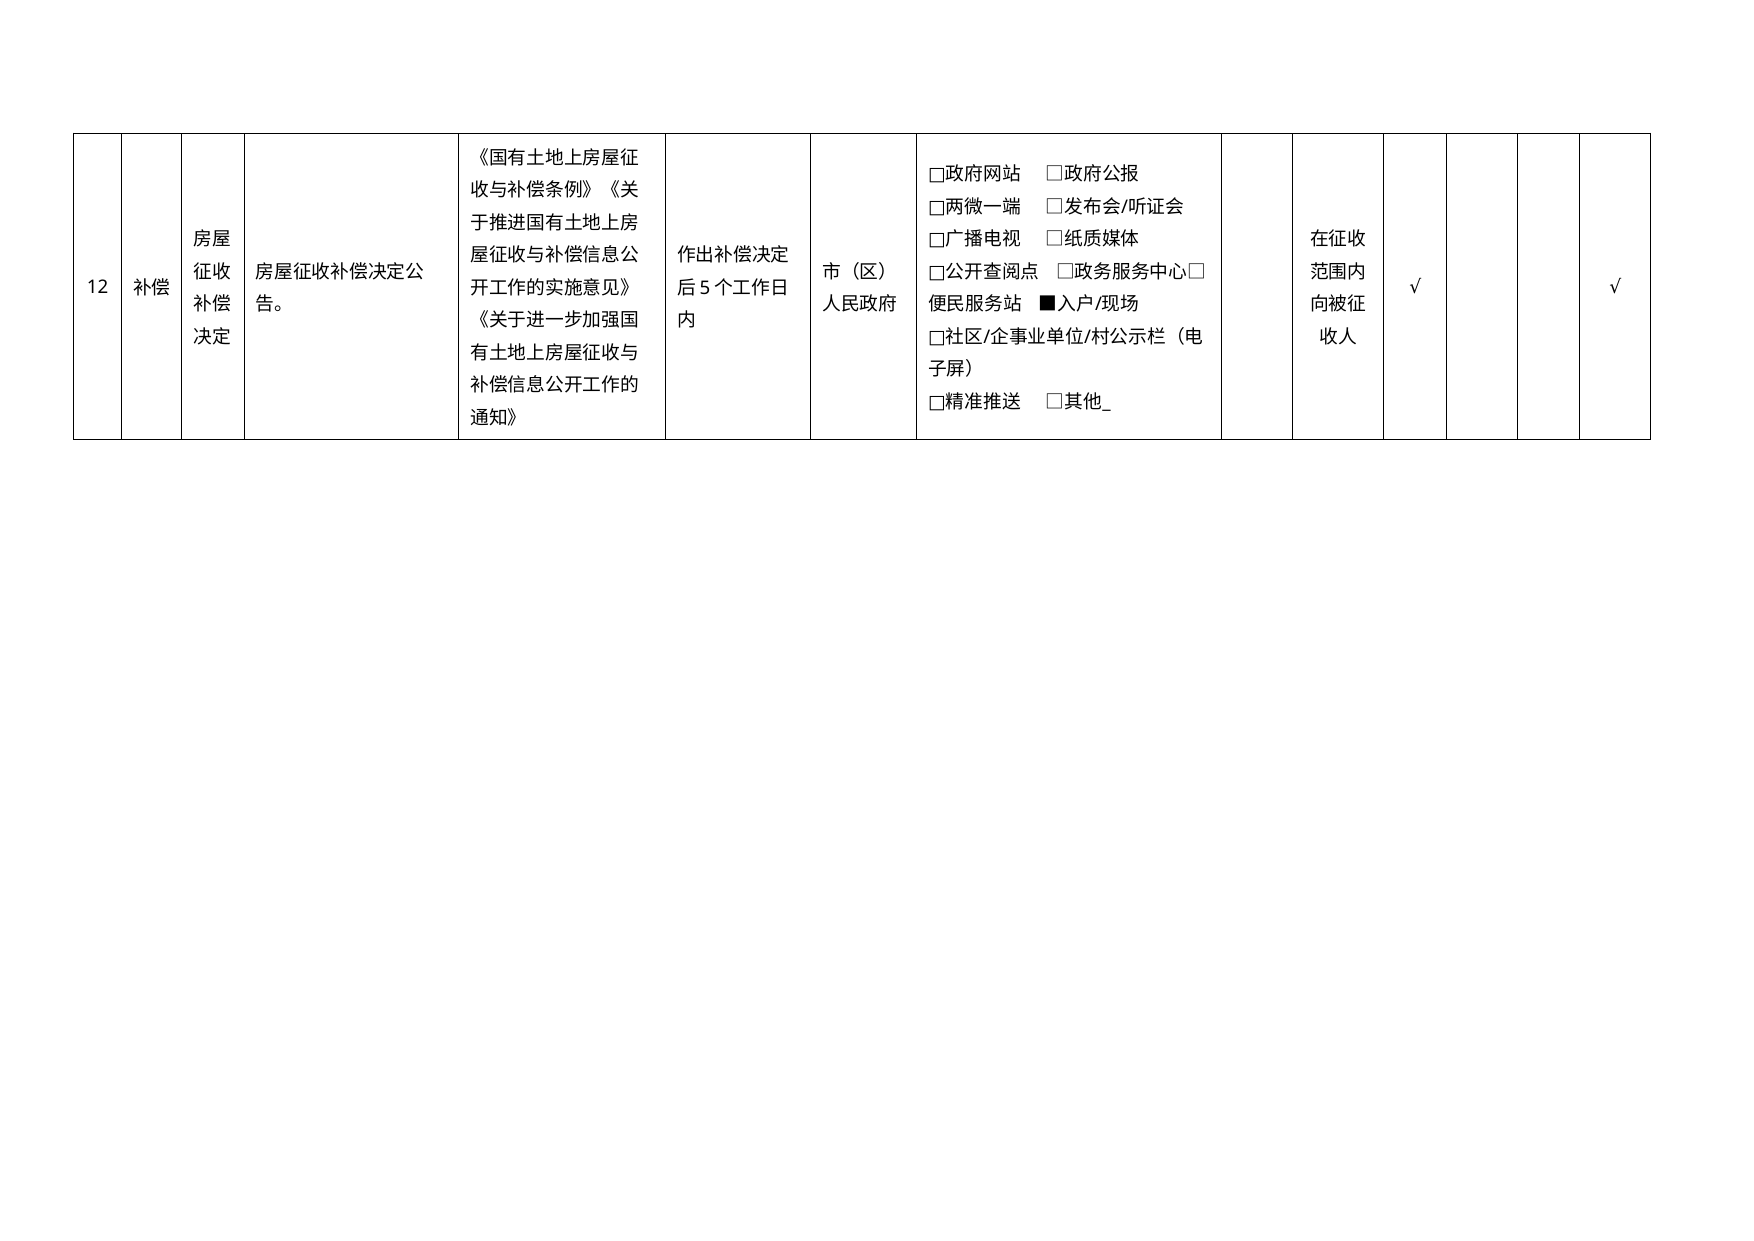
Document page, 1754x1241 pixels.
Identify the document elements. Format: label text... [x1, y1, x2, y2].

table_cell 补偿 [122, 134, 181, 439]
table_cell 作出补偿决定后5个工作日内 [666, 134, 810, 439]
table_cell [1447, 134, 1517, 439]
table_cell √ [1580, 134, 1650, 439]
table_cell √ [1384, 134, 1446, 439]
table_cell [1222, 134, 1292, 439]
table_cell 房屋征收补偿决定 [182, 134, 244, 439]
table_cell 12 [74, 134, 121, 439]
table_cell [1518, 134, 1579, 439]
table_cell 在征收范围内向被征收人 [1293, 134, 1383, 439]
table_cell □政府网站 □政府公报 □两微一端 □发布会/听证会 □广播电视 □纸质媒体 □公开查阅点 □政务服务中心□便民服务站 ■入户/现场 □社区/企事业单位/村公示栏（电子屏） □精准推送 □其他_ [917, 134, 1221, 439]
table_cell 市（区）人民政府 [811, 134, 916, 439]
table_cell 房屋征收补偿决定公告。 [245, 134, 458, 439]
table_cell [459, 134, 665, 439]
